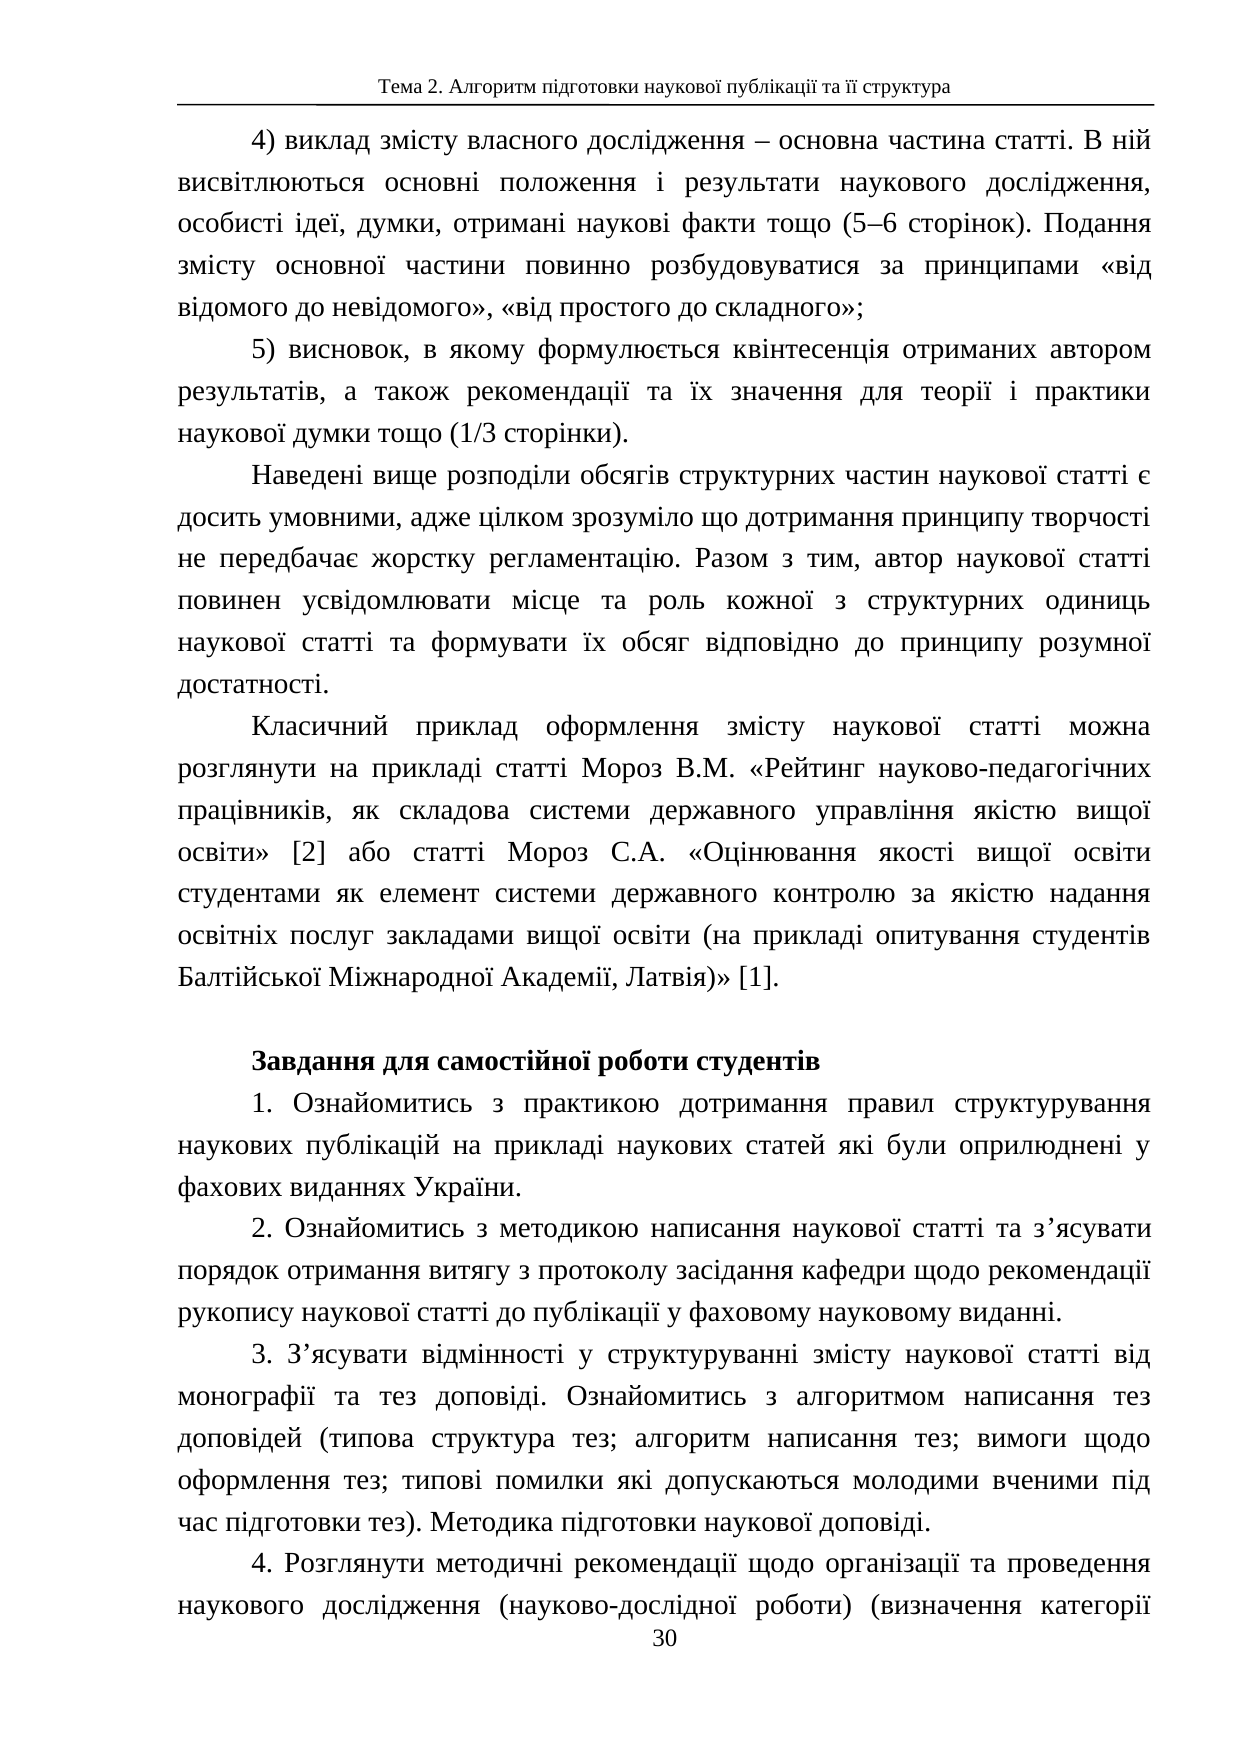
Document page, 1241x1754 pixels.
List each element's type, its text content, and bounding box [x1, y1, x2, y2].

text 5) висновок, в якому формулюється квінтесенція отриманих автором результатів, а також рекомендації та їх значення для теорії і практики наукової думки тощо (1/3 сторінки). [177, 331, 1152, 448]
text Класичний приклад оформлення змісту наукової статті можна розглянути на прикладі статті Мороз В.М. «Рейтинг науково-педагогічних працівників, як складова системи державного управління якістю вищої освіти» [2] або статті Мороз С.А. «Оцінювання якості вищої освіти студентами як елемент системи державного контролю за якістю надання освітніх послуг закладами вищої освіти (на прикладі опитування студентів Балтійської Міжнародної Академії, Латвія)» [1]. [177, 708, 1152, 993]
text Завдання для самостійної роботи студентів [177, 1043, 1152, 1077]
text 3. З’ясувати відмінності у структуруванні змісту наукової статті від монографії та тез доповіді. Ознайомитись з алгоритмом написання тез доповідей (типова структура тез; алгоритм написання тез; вимоги щодо оформлення тез; типові помилки які допускаються молодими вченими під час підготовки тез). Методика підготовки наукової доповіді. [177, 1336, 1152, 1537]
text 4) виклад змісту власного дослідження – основна частина статті. В ній висвітлюються основні положення і результати наукового дослідження, особисті ідеї, думки, отримані наукові факти тощо (5–6 сторінок). Подання змісту основної частини повинно розбудовуватися за принципами «від відомого до невідомого», «від простого до складного»; [177, 122, 1152, 323]
text Наведені вище розподіли обсягів структурних частин наукової статті є досить умовними, адже цілком зрозуміло що дотримання принципу творчості не передбачає жорстку регламентацію. Разом з тим, автор наукової статті повинен усвідомлювати місце та роль кожної з структурних одиниць наукової статті та формувати їх обсяг відповідно до принципу розумної достатності. [177, 457, 1152, 700]
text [177, 1546, 1152, 1621]
text 2. Ознайомитись з методикою написання наукової статті та з’ясувати порядок отримання витягу з протоколу засідання кафедри щодо рекомендації рукопису наукової статті до публікації у фаховому науковому виданні. [177, 1211, 1152, 1328]
list 1. Ознайомитись з практикою дотримання правил структурування наукових публікацій на прикладі наукових статей які були оприлюднені у фахових виданнях України. [177, 1085, 1152, 1202]
